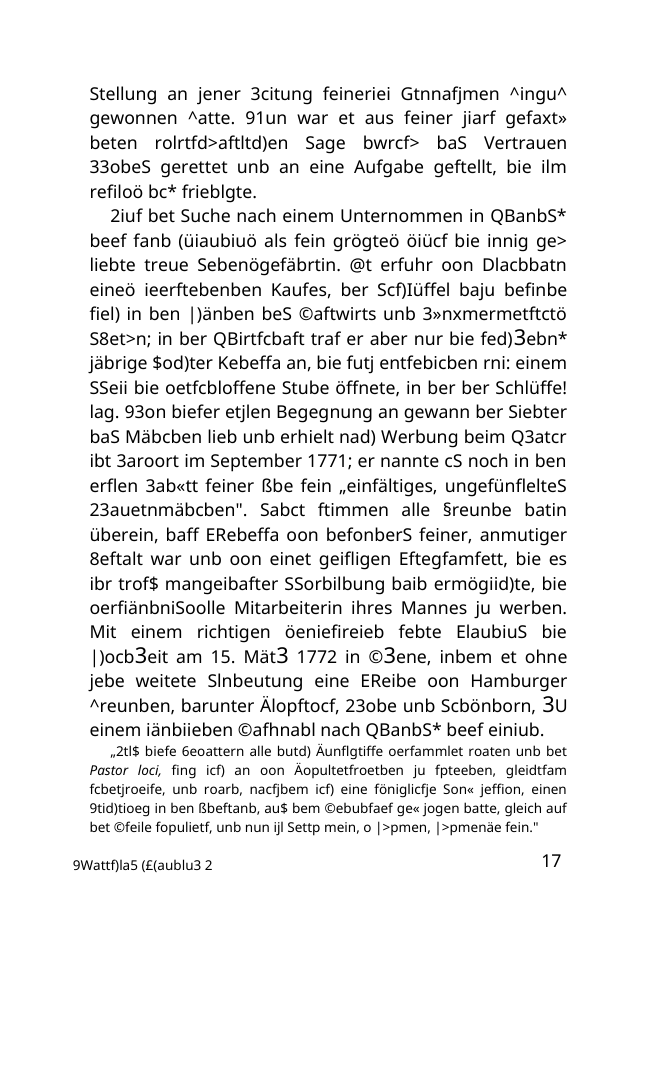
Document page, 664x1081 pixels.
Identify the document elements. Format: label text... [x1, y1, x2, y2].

text 9Wattf)la5 (£(aublu3 2 [62, 859, 634, 873]
text „2tl$ biefe 6eoattern alle butd) Äunflgtiffe oerfammlet roaten unb bet Pastor loci, fing icf) an oon Äopultetfroetben ju fpteeben, gleidtfam fcbetjroeife, unb roarb, nacfjbem icf) eine föniglicfje Son« jeffion, einen 9tid)tioeg in ben ßbeftanb, au$ bem ©ebubfaef ge« jogen batte, gleich auf bet ©feile fopulietf, unb nun ijl Settp mein, o |>pmen, |>pmenäe fein." [89, 742, 567, 836]
text 2iuf bet Suche nach einem Unternommen in QBanbS* beef fanb (üiaubiuö als fein grögteö öiücf bie innig ge> liebte treue Sebenögefäbrtin. @t erfuhr oon Dlacbbatn eineö ieerftebenben Kaufes, ber Scf)Iüffel baju befinbe fiel) in ben |)änben beS ©aftwirts unb 3»nxmermetftctö S8et>n; in ber QBirtfcbaft traf er aber nur bie fed)3ebn* jäbrige $od)ter Kebeffa an, bie futj entfebicben rni: einem SSeii bie oetfcbloffene Stube öffnete, in ber ber Schlüffe! lag. 93on biefer etjlen Begegnung an gewann ber Siebter baS Mäbcben lieb unb erhielt nad) Werbung beim Q3atcr ibt 3aroort im September 1771; er nannte cS noch in ben erflen 3ab«tt feiner ßbe fein „einfältiges, ungefünflelteS 23auetnmäbcben". Sabct ftimmen alle §reunbe batin überein, baff ERebeffa oon befonberS feiner, anmutiger 8eftalt war unb oon einet geifligen Eftegfamfett, bie es ibr trof$ mangeibafter SSorbilbung baib ermögiid)te, bie oerfiänbniSoolle Mitarbeiterin ihres Mannes ju werben. Mit einem richtigen öeniefireieb febte ElaubiuS bie |)ocb3eit am 15. Mät3 1772 in ©3ene, inbem et ohne jebe weitete Slnbeutung eine EReibe oon Hamburger ^reunben, barunter Älopftocf, 23obe unb Scbönborn, 3U einem iänbiieben ©afhnabl nach QBanbS* beef einiub. [89, 203, 567, 742]
text Stellung an jener 3citung feineriei Gtnnafjmen ^ingu^ gewonnen ^atte. 91un war et aus feiner jiarf gefaxt» beten rolrtfd>aftltd)en Sage bwrcf> baS Vertrauen 33obeS gerettet unb an eine Aufgabe geftellt, bie ilm refiloö bc* frieblgte. [89, 81, 567, 203]
